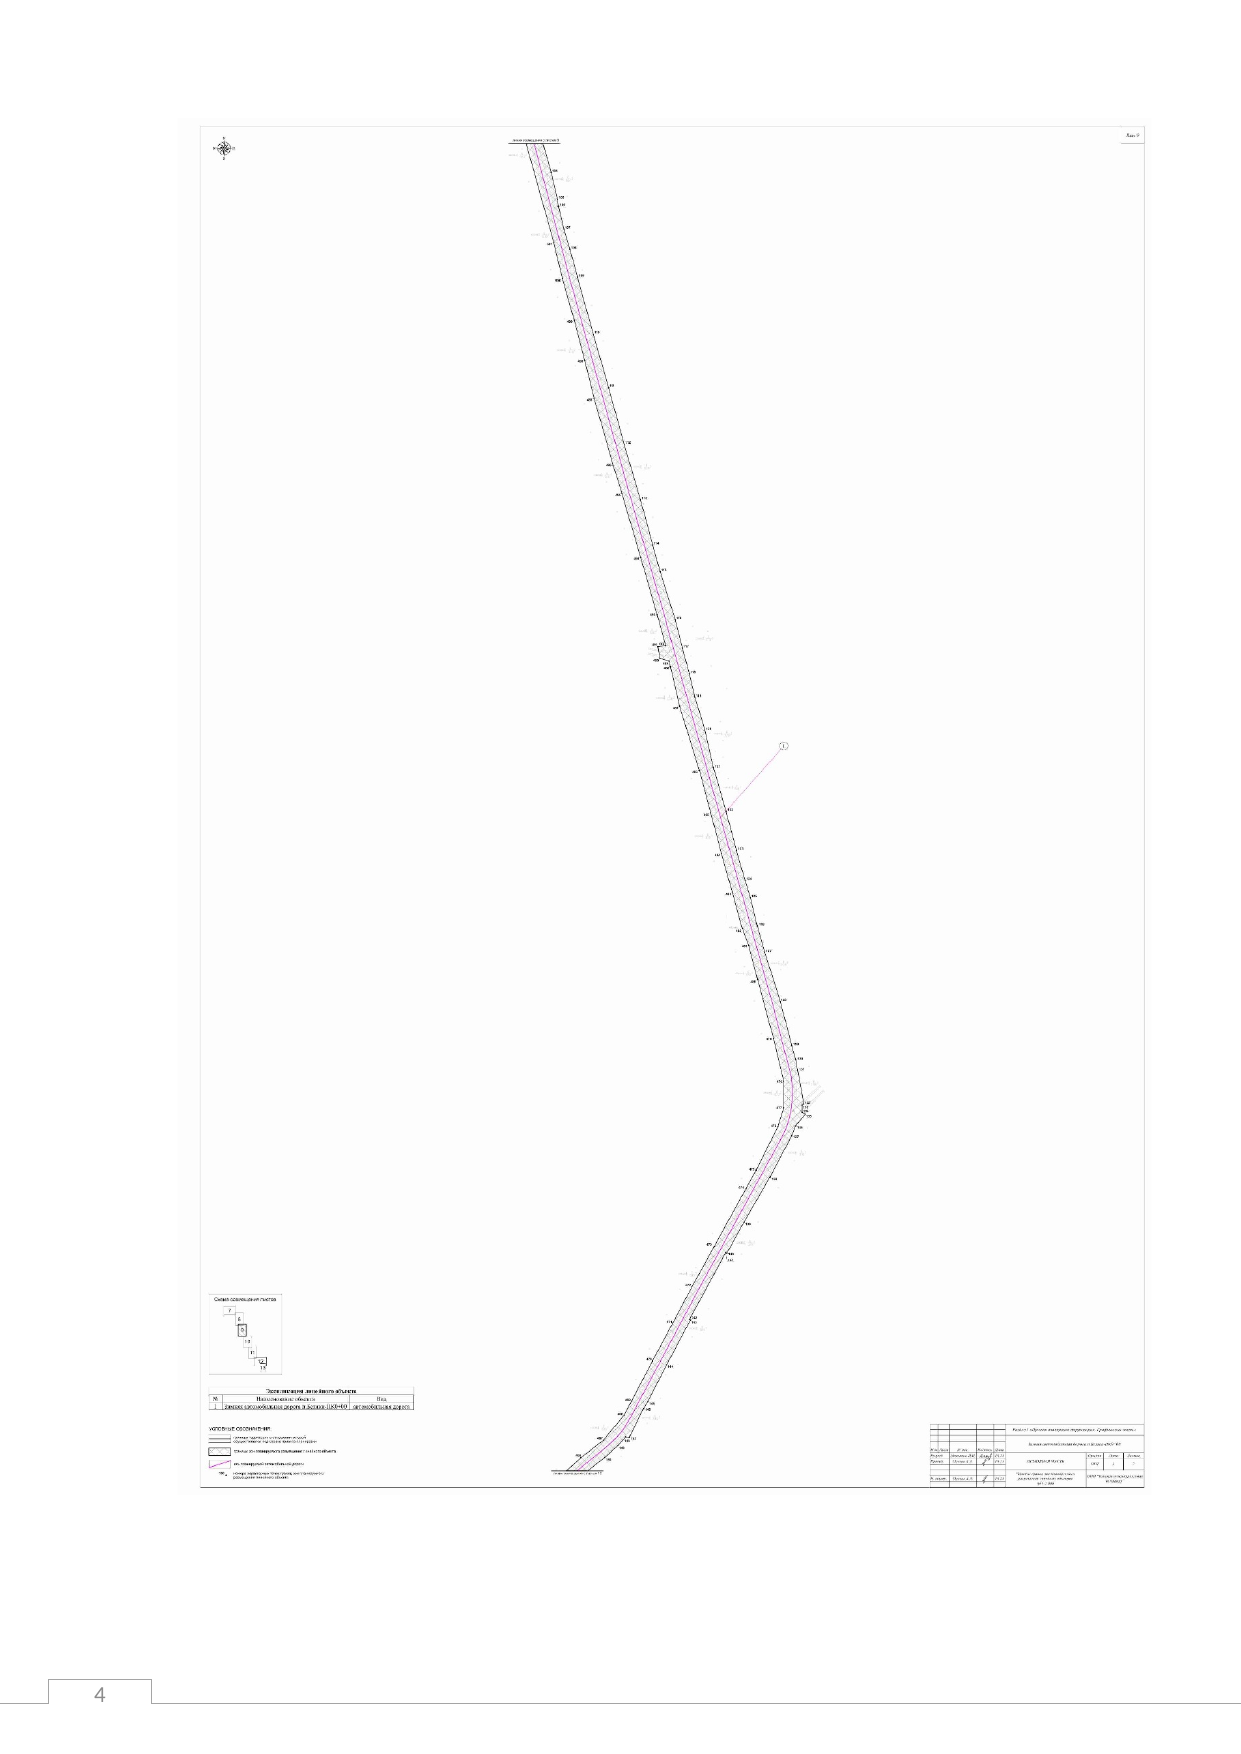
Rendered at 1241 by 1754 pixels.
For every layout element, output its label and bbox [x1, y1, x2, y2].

picture [177, 118, 1152, 1495]
